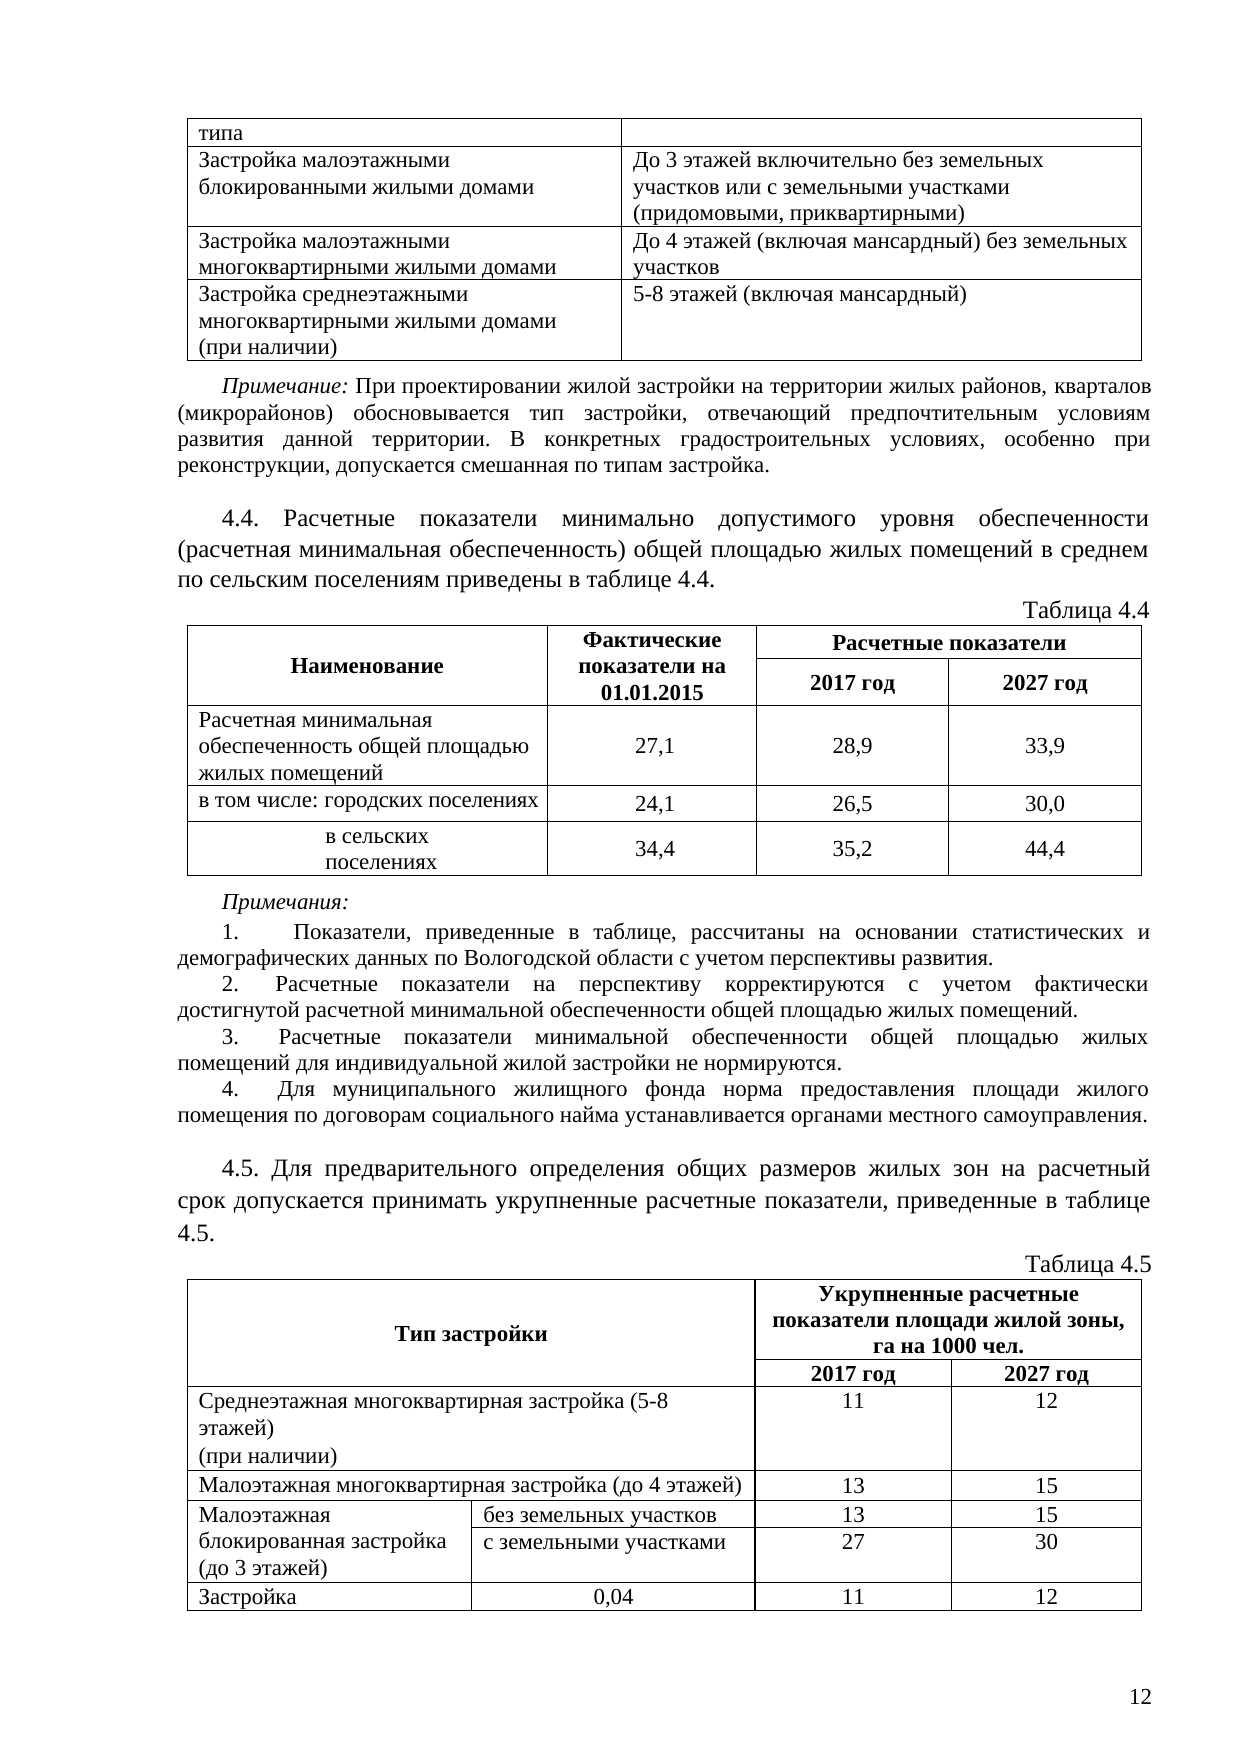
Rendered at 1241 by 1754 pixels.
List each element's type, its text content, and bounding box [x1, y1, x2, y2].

table_cell 33,9 [949, 706, 1141, 785]
table_cell 2017 год [756, 1360, 951, 1386]
table_cell 30 [952, 1528, 1141, 1582]
table_header Фактические показатели на 01.01.2015 [548, 626, 756, 705]
text Таблица 4.5 [177, 1250, 1152, 1279]
table_cell 30,0 [949, 786, 1141, 821]
text 4.5. Для предварительного определения общих размеров жилых зон на расчетный срок допускается принимать укрупненные расчетные показатели, приведенные в таблице 4.5. [177, 1153, 1152, 1247]
table_cell Застройка малоэтажными блокированными жилыми домами [188, 147, 621, 226]
table_cell 35,2 [757, 822, 948, 874]
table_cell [188, 119, 621, 146]
table_cell в том числе: городских поселениях [188, 786, 547, 821]
table_cell в сельских поселениях [188, 822, 547, 874]
table_cell 0,04 [472, 1583, 754, 1609]
list Для муниципального жилищного фонда норма предоставления площади жилого помещения по договорам социального найма устанавливается органами местного самоуправления. [177, 1075, 1149, 1128]
table_cell 5-8 этажей (включая мансардный) [622, 280, 1141, 359]
table_cell До 3 этажей включительно без земельных участков или с земельными участками (придомовыми, приквартирными) [622, 147, 1141, 226]
table_cell 2027 год [952, 1360, 1141, 1386]
table_cell 2017 год [757, 659, 948, 705]
table_cell Застройка малоэтажными многоквартирными жилыми домами [188, 227, 621, 279]
table_header Укрупненные расчетные показатели площади жилой зоны, га на 1000 чел. [756, 1280, 1141, 1359]
table_cell До 4 этажей (включая мансардный) без земельных участков [622, 227, 1141, 279]
table_cell 15 [952, 1471, 1141, 1500]
table_cell без земельных участков [472, 1501, 754, 1527]
table_cell Малоэтажная блокированная застройка (до 3 этажей) [188, 1501, 471, 1582]
table_cell 2027 год [949, 659, 1141, 705]
table_cell 27 [756, 1528, 951, 1582]
table_cell 26,5 [757, 786, 948, 821]
table_cell 12 [952, 1583, 1141, 1609]
table_cell с земельными участками [472, 1528, 754, 1582]
table_cell 11 [756, 1387, 951, 1470]
text 4.4. Расчетные показатели минимально допустимого уровня обеспеченности (расчетная минимальная обеспеченность) общей площадью жилых помещений в среднем по сельским поселениям приведены в таблице 4.4. [177, 503, 1149, 593]
list Показатели, приведенные в таблице, рассчитаны на основании статистических и демографических данных по Вологодской области с учетом перспективы развития. [177, 918, 1152, 971]
table_cell 12 [952, 1387, 1141, 1470]
table_cell 13 [756, 1471, 951, 1500]
table_cell 28,9 [757, 706, 948, 785]
table_cell 11 [756, 1583, 951, 1609]
table_cell 13 [756, 1501, 951, 1527]
text Таблица 4.4 [177, 595, 1149, 623]
table_cell 15 [952, 1501, 1141, 1527]
list Расчетные показатели минимальной обеспеченности общей площадью жилых помещений для индивидуальной жилой застройки не нормируются. [177, 1023, 1149, 1075]
list Расчетные показатели на перспективу корректируются с учетом фактически достигнутой расчетной минимальной обеспеченности общей площадью жилых помещений. [177, 971, 1149, 1023]
table_header Расчетные показатели [757, 626, 1141, 658]
text Примечание: При проектировании жилой застройки на территории жилых районов, кварталов (микрорайонов) обосновывается тип застройки, отвечающий предпочтительным условиям развития данной территории. В конкретных градостроительных условиях, особенно при реконструкции, допускается смешанная по типам застройка. [177, 373, 1152, 477]
table_cell 34,4 [548, 822, 756, 874]
table_header Тип застройки [188, 1280, 754, 1386]
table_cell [188, 1583, 471, 1609]
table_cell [622, 119, 1141, 146]
table_cell Застройка среднеэтажными многоквартирными жилыми домами (при наличии) [188, 280, 621, 359]
table_cell Малоэтажная многоквартирная застройка (до 4 этажей) [188, 1471, 754, 1500]
text Примечания: [177, 888, 1152, 914]
table_cell 44,4 [949, 822, 1141, 874]
table_header Наименование [188, 626, 547, 705]
table_cell 27,1 [548, 706, 756, 785]
table_cell Расчетная минимальная обеспеченность общей площадью жилых помещений [188, 706, 547, 785]
table_cell Среднеэтажная многоквартирная застройка (5-8 этажей) (при наличии) [188, 1387, 754, 1470]
table_cell 24,1 [548, 786, 756, 821]
